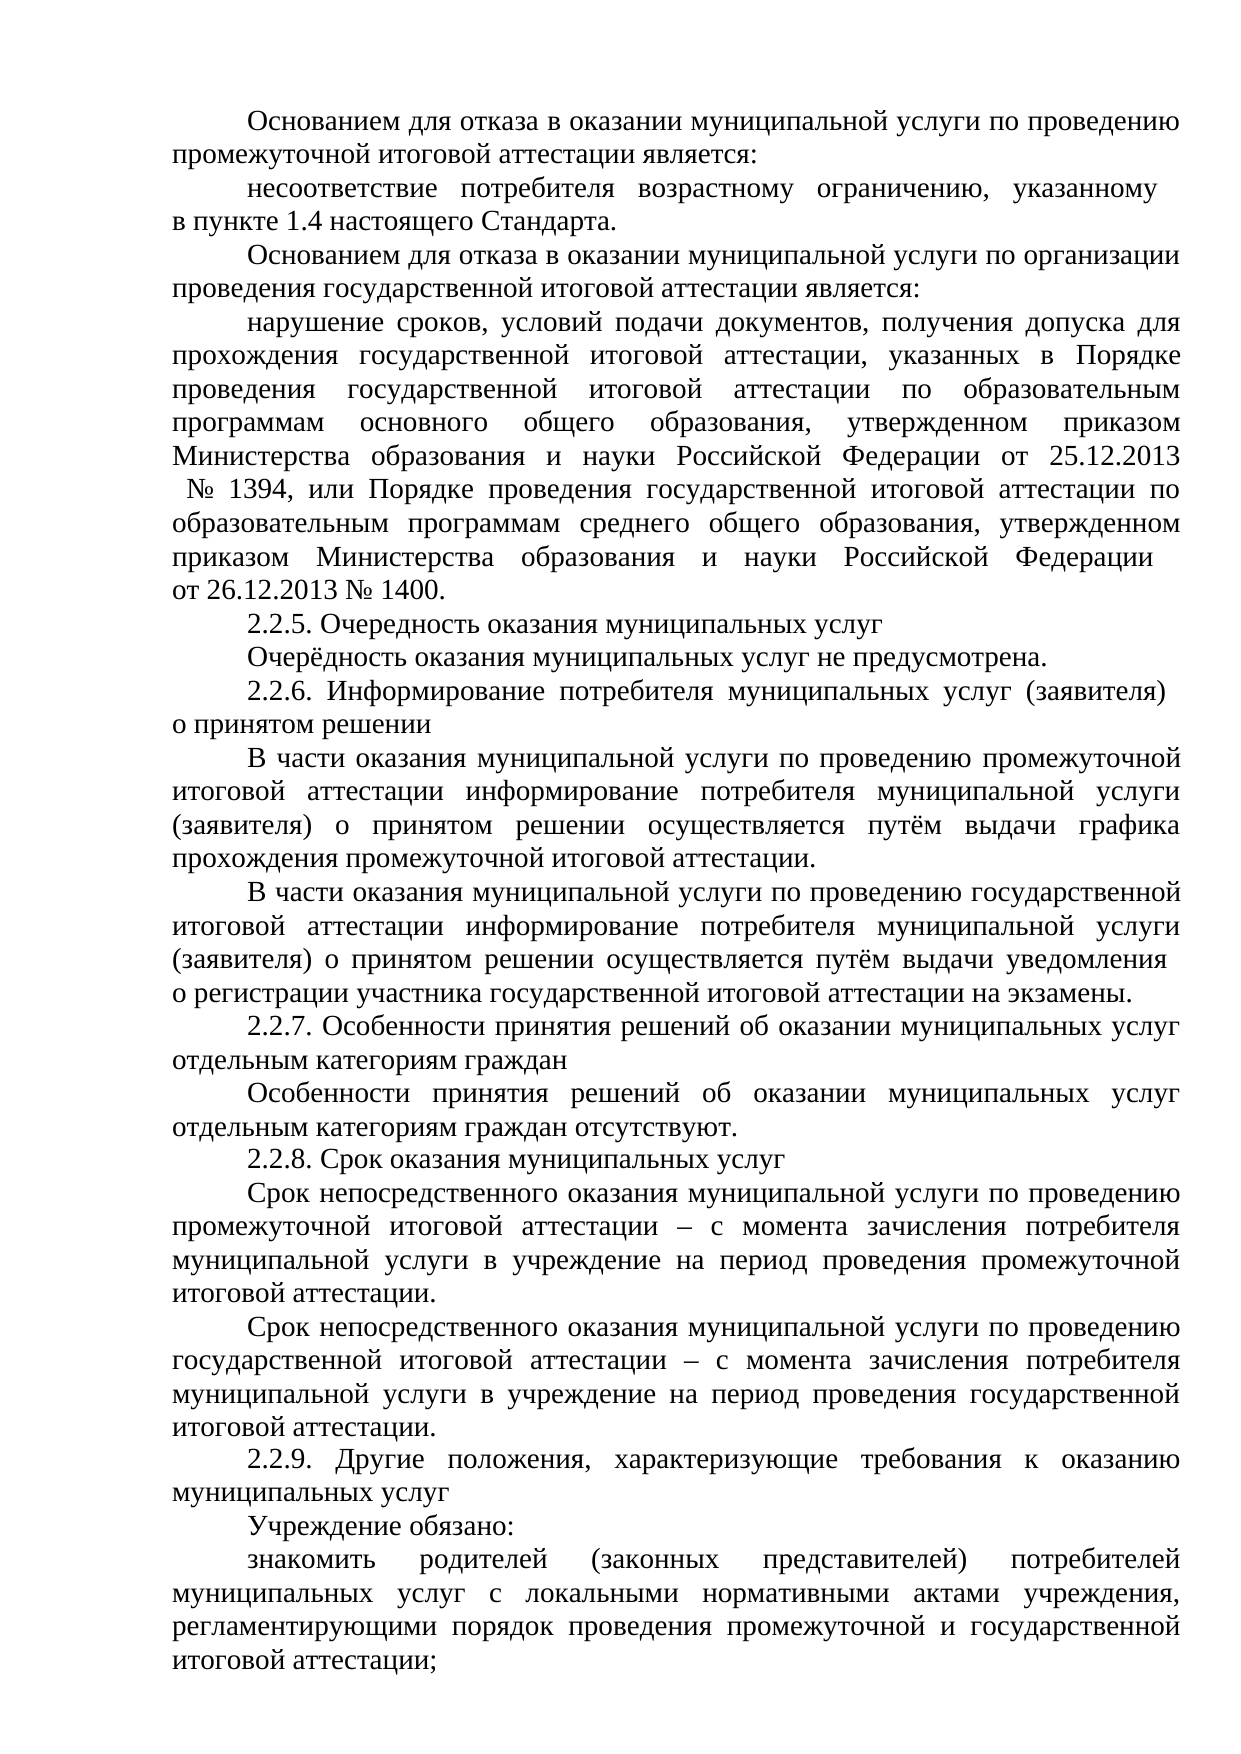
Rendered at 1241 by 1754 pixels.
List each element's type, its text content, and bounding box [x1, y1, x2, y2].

text несоответствие потребителя возрастному ограничению, указанному в пункте 1.4 настоящего Стандарта. [172, 170, 1181, 237]
text Основанием для отказа в оказании муниципальной услуги по проведению промежуточной итоговой аттестации является: [172, 103, 1181, 170]
text Срок непосредственного оказания муниципальной услуги по проведению промежуточной итоговой аттестации – с момента зачисления потребителя муниципальной услуги в учреждение на период проведения промежуточной итоговой аттестации. [172, 1175, 1181, 1309]
text Основанием для отказа в оказании муниципальной услуги по организации проведения государственной итоговой аттестации является: [172, 237, 1181, 304]
text В части оказания муниципальной услуги по проведению промежуточной итоговой аттестации информирование потребителя муниципальной услуги (заявителя) о принятом решении осуществляется путём выдачи графика прохождения промежуточной итоговой аттестации. [172, 740, 1181, 874]
text 2.2.9. Другие положения, характеризующие требования к оказанию муниципальных услуг [172, 1443, 1181, 1508]
text 2.2.8. Срок оказания муниципальных услуг [172, 1142, 1181, 1175]
text 2.2.7. Особенности принятия решений об оказании муниципальных услуг отдельным категориям граждан [172, 1008, 1181, 1075]
text Особенности принятия решений об оказании муниципальных услуг отдельным категориям граждан отсутствуют. [172, 1075, 1181, 1142]
text нарушение сроков, условий подачи документов, получения допуска для прохождения государственной итоговой аттестации, указанных в Порядке проведения государственной итоговой аттестации по образовательным программам основного общего образования, утвержденном приказом Министерства образования и науки Российской Федерации от 25.12.2013 № 1394, или Порядке проведения государственной итоговой аттестации по образовательным программам среднего общего образования, утвержденном приказом Министерства образования и науки Российской Федерации от 26.12.2013 № 1400. [172, 304, 1181, 606]
text знакомить родителей (законных представителей) потребителей муниципальных услуг с локальными нормативными актами учреждения, регламентирующими порядок проведения промежуточной и государственной итоговой аттестации; [172, 1541, 1181, 1675]
text В части оказания муниципальной услуги по проведению государственной итоговой аттестации информирование потребителя муниципальной услуги (заявителя) о принятом решении осуществляется путём выдачи уведомления о регистрации участника государственной итоговой аттестации на экзамены. [172, 874, 1181, 1008]
text 2.2.6. Информирование потребителя муниципальных услуг (заявителя) о принятом решении [172, 673, 1181, 740]
text Учреждение обязано: [172, 1508, 1181, 1541]
text 2.2.5. Очередность оказания муниципальных услуг [172, 606, 1181, 639]
text Срок непосредственного оказания муниципальной услуги по проведению государственной итоговой аттестации – с момента зачисления потребителя муниципальной услуги в учреждение на период проведения государственной итоговой аттестации. [172, 1309, 1181, 1443]
text Очерёдность оказания муниципальных услуг не предусмотрена. [172, 639, 1181, 673]
